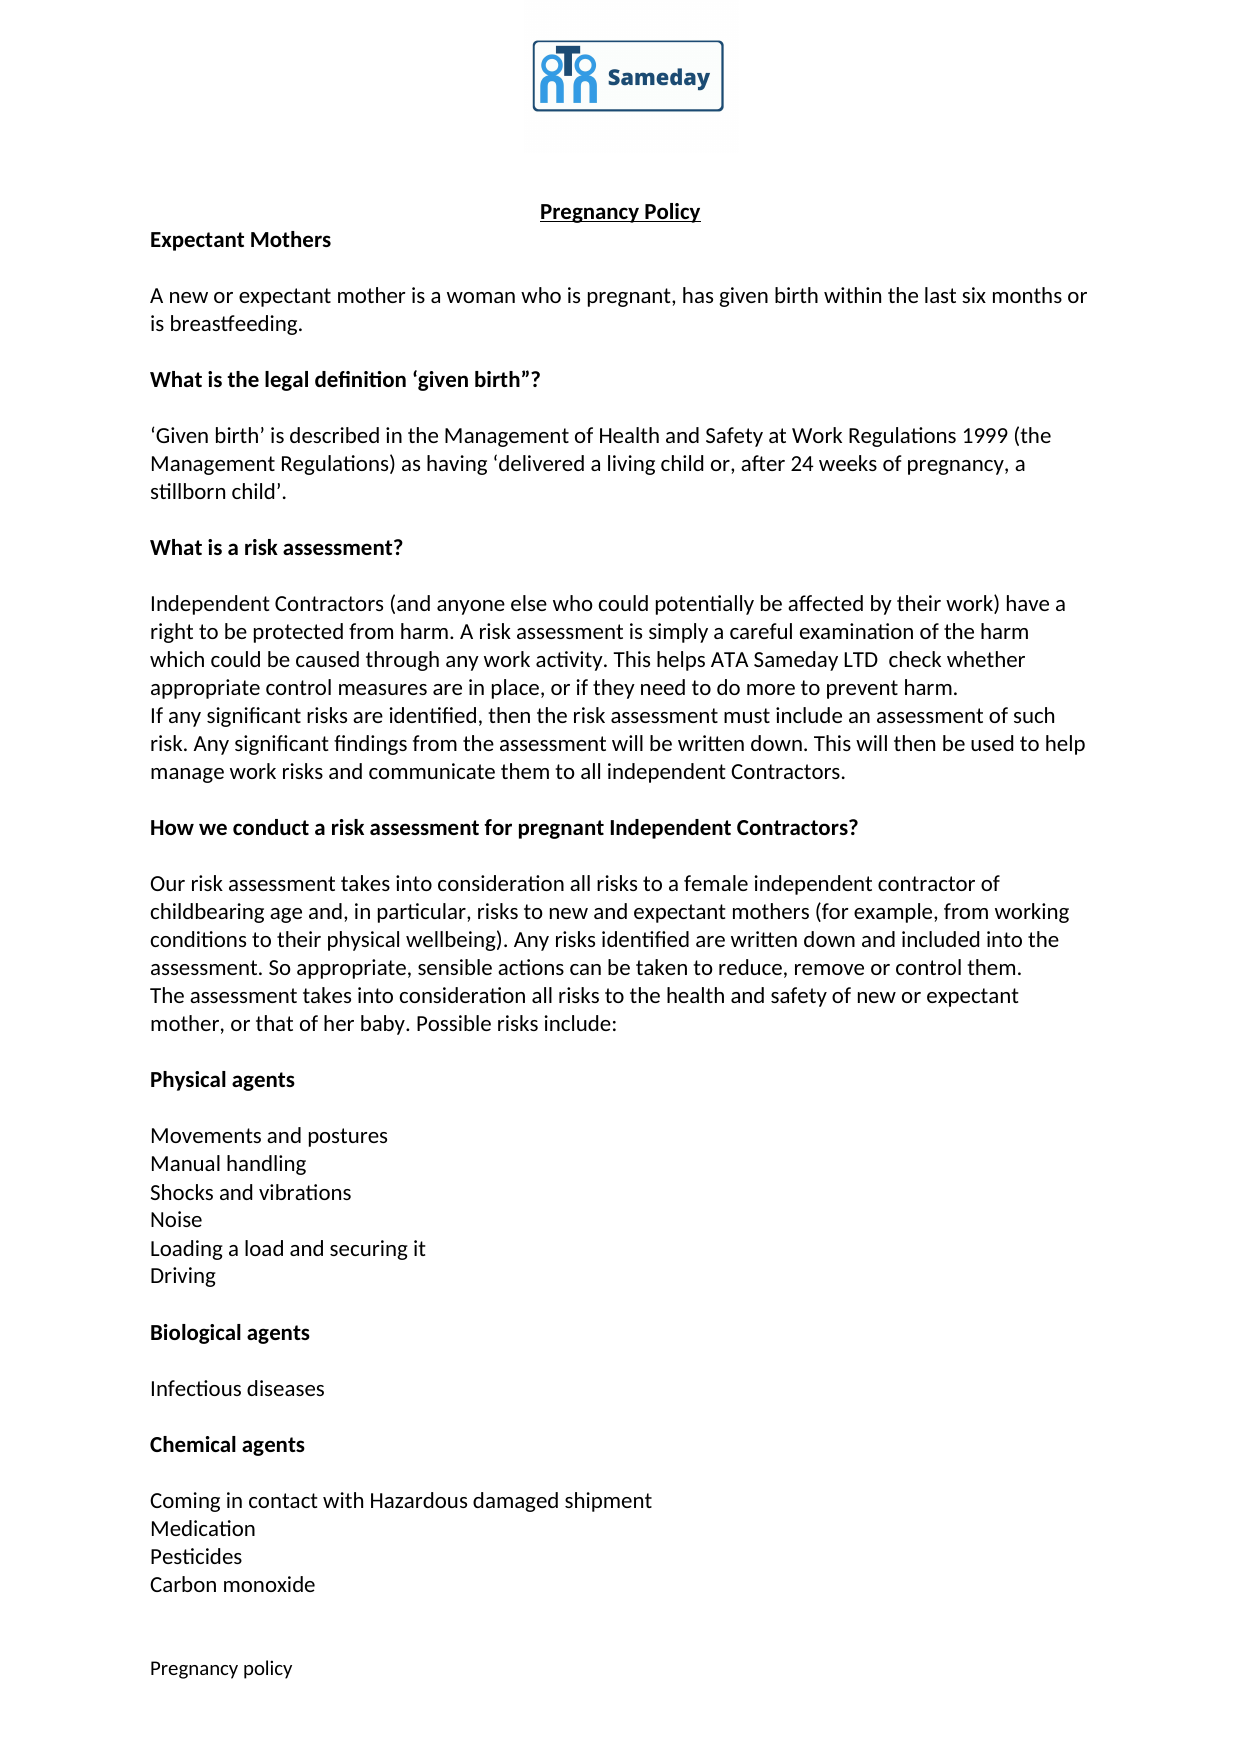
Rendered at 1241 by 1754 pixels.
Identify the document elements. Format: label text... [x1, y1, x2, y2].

text Expectant Mothers [150, 225, 1090, 253]
text A new or expectant mother is a woman who is pregnant, has given birth within the last six months or is breastfeeding. [150, 281, 1090, 337]
text Infectious diseases Chemical agents [150, 1374, 1090, 1486]
text Our risk assessment takes into consideration all risks to a female independent contractor of childbearing age and, in particular, risks to new and expectant mothers (for example, from working conditions to their physical wellbeing). Any risks identified are written down and included into the assessment. So appropriate, sensible actions can be taken to reduce, remove or control them. [150, 869, 1090, 981]
text Independent Contractors (and anyone else who could potentially be affected by their work) have a right to be protected from harm. A risk assessment is simply a careful examination of the harm which could be caused through any work activity. This helps ATA Sameday LTD check whether appropriate control measures are in place, or if they need to do more to prevent harm. [150, 589, 1090, 701]
text Driving [150, 1262, 1090, 1290]
picture [523, 0, 739, 153]
text Physical agents [150, 1066, 1090, 1093]
text Loading a load and securing it [150, 1234, 1090, 1262]
text Shocks and vibrations [150, 1178, 1090, 1206]
text ‘Given birth’ is described in the Management of Health and Safety at Work Regulations 1999 (the Management Regulations) as having ‘delivered a living child or, after 24 weeks of pregnancy, a stillborn child’. [150, 421, 1090, 505]
text Medication [150, 1514, 1090, 1542]
text Coming in contact with Hazardous damaged shipment [150, 1486, 1090, 1514]
text Biological agents [150, 1318, 1090, 1346]
text Carbon monoxide [150, 1570, 1090, 1598]
text How we conduct a risk assessment for pregnant Independent Contractors? [150, 813, 1090, 841]
text Movements and postures [150, 1122, 1090, 1149]
text Noise [150, 1206, 1090, 1234]
text Pesticides [150, 1542, 1090, 1570]
text What is the legal definition ‘given birth”? [150, 365, 1090, 393]
text The assessment takes into consideration all risks to the health and safety of new or expectant mother, or that of her baby. Possible risks include: [150, 981, 1090, 1037]
text If any significant risks are identified, then the risk assessment must include an assessment of such risk. Any significant findings from the assessment will be written down. This will then be used to help manage work risks and communicate them to all independent Contractors. [150, 701, 1090, 785]
text What is a risk assessment? [150, 533, 1090, 561]
text Manual handling [150, 1149, 1090, 1178]
text Pregnancy Policy [150, 197, 1090, 225]
